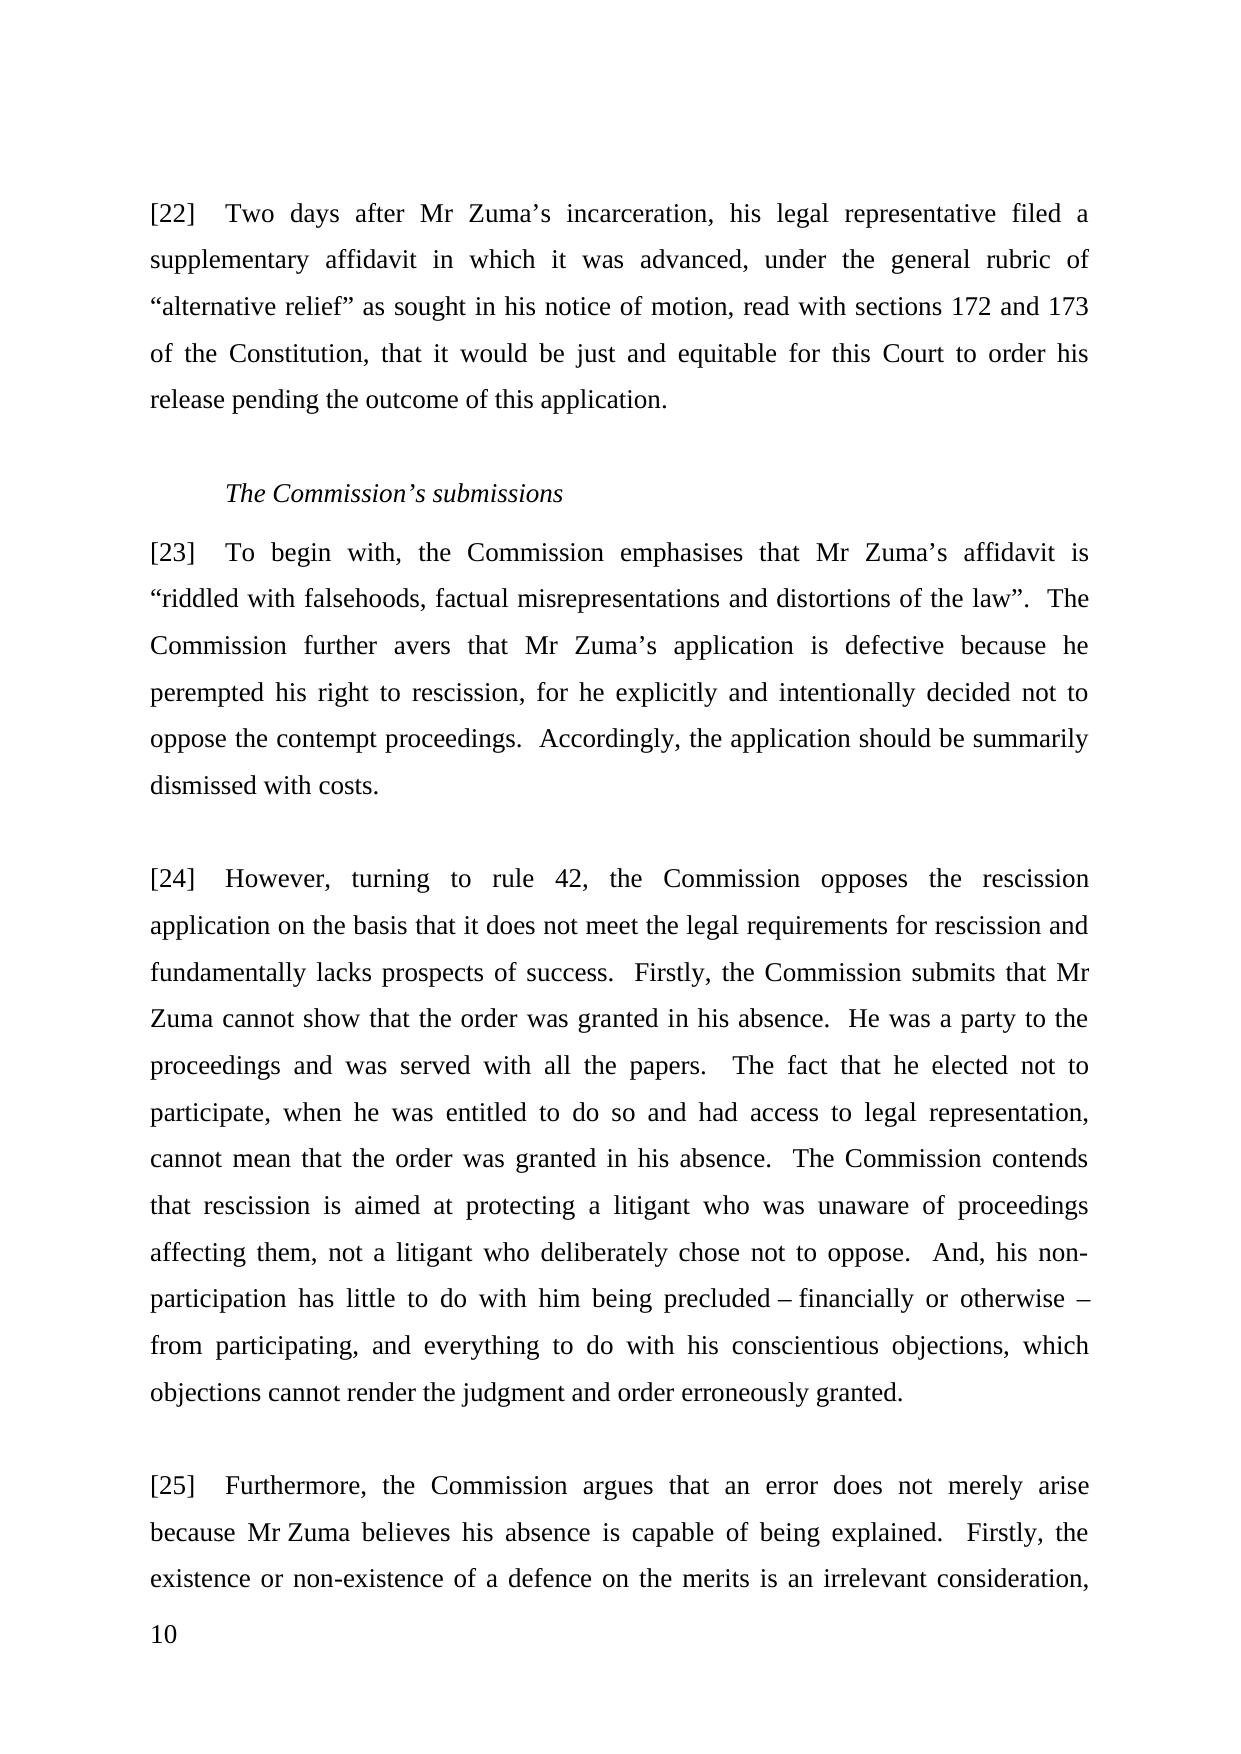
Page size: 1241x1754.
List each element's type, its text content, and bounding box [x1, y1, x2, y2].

list [24] However, turning to rule 42, the Commission opposes the rescission application on the basis that it does not meet the legal requirements for rescission and fundamentally lacks prospects of success. Firstly, the Commission submits that Mr Zuma cannot show that the order was granted in his absence. He was a party to the proceedings and was served with all the papers. The fact that he elected not to participate, when he was entitled to do so and had access to legal representation, cannot mean that the order was granted in his absence. The Commission contends that rescission is aimed at protecting a litigant who was unaware of proceedings affecting them, not a litigant who deliberately chose not to oppose. And, his non-participation has little to do with him being precluded – financially or otherwise – from participating, and everything to do with his conscientious objections, which objections cannot render the judgment and order erroneously granted. [150, 862, 1090, 1407]
list [22] Two days after Mr Zuma’s incarceration, his legal representative filed a supplementary affidavit in which it was advanced, under the general rubric of “alternative relief” as sought in his notice of motion, read with sections 172 and 173 of the Constitution, that it would be just and equitable for this Court to order his release pending the outcome of this application. [150, 197, 1090, 414]
subtitle The Commission’s submissions [150, 477, 1090, 508]
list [150, 1469, 1090, 1594]
list [23] To begin with, the Commission emphasises that Mr Zuma’s affidavit is “riddled with falsehoods, factual misrepresentations and distortions of the law”. The Commission further avers that Mr Zuma’s application is defective because he perempted his right to rescission, for he explicitly and intentionally decided not to oppose the contempt proceedings. Accordingly, the application should be summarily dismissed with costs. [150, 536, 1090, 800]
